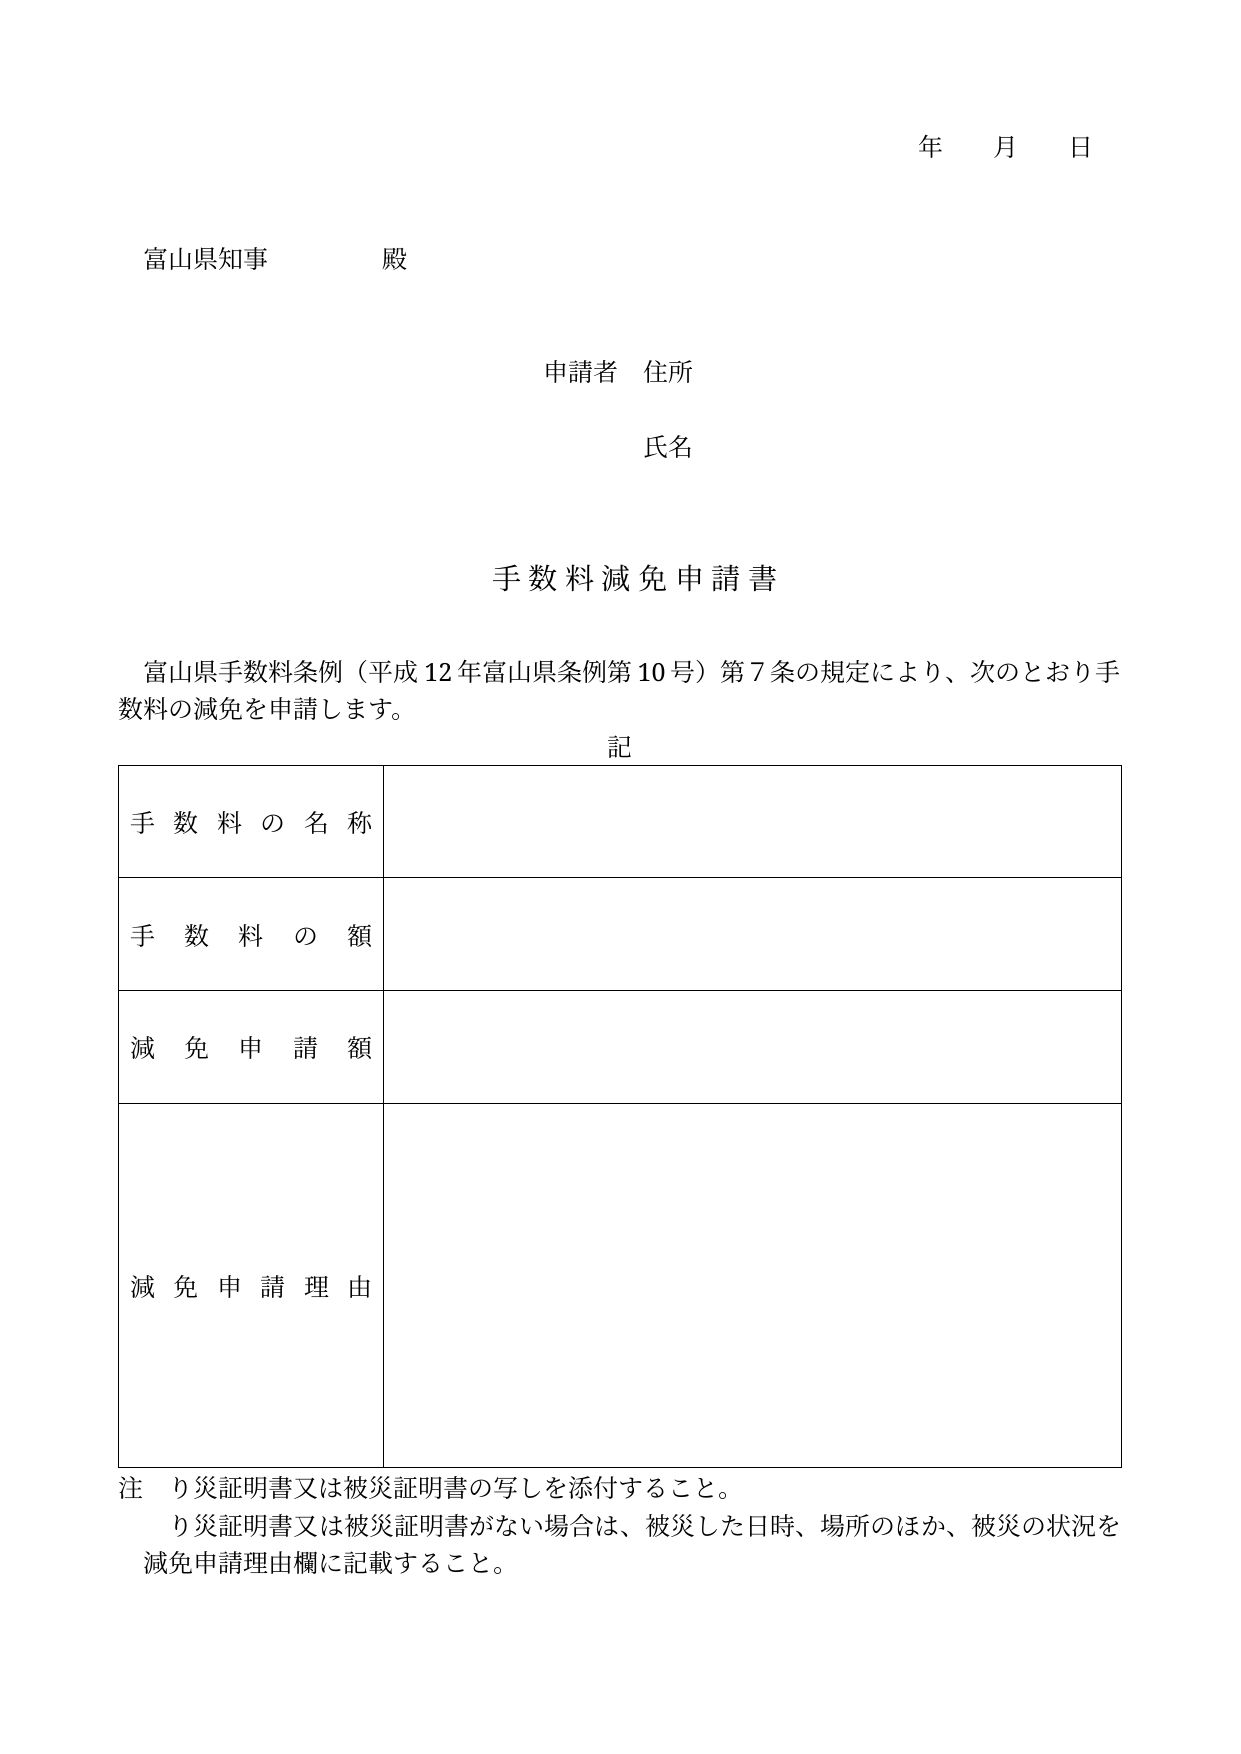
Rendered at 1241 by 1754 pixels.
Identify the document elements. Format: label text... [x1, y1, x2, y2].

table_cell 減免申請理由 [119, 1104, 383, 1467]
text 年 月 日 [118, 127, 1122, 164]
table_cell 手数料の額 [119, 878, 383, 990]
text 富山県手数料条例（平成12年富山県条例第10号）第７条の規定により、次のとおり手数料の減免を申請します。 [118, 652, 1122, 727]
table_cell [384, 1104, 1121, 1467]
table_cell 減免申請額 [119, 991, 383, 1103]
text 申請者 住所 [118, 352, 1122, 389]
text り災証明書又は被災証明書がない場合は、被災した日時、場所のほか、被災の状況を減免申請理由欄に記載すること。 [118, 1506, 1122, 1581]
text 注 り災証明書又は被災証明書の写しを添付すること。 [118, 1468, 1122, 1506]
table_cell [384, 991, 1121, 1103]
text 手 数 料 減 免 申 請 書 [118, 539, 1122, 614]
table_header [384, 766, 1121, 877]
table_header 手数料の名称 [119, 766, 383, 877]
text 氏名 [118, 427, 1122, 464]
subtitle 記 [118, 727, 1122, 764]
text 富山県知事 殿 [118, 239, 1122, 277]
table_cell [384, 878, 1121, 990]
